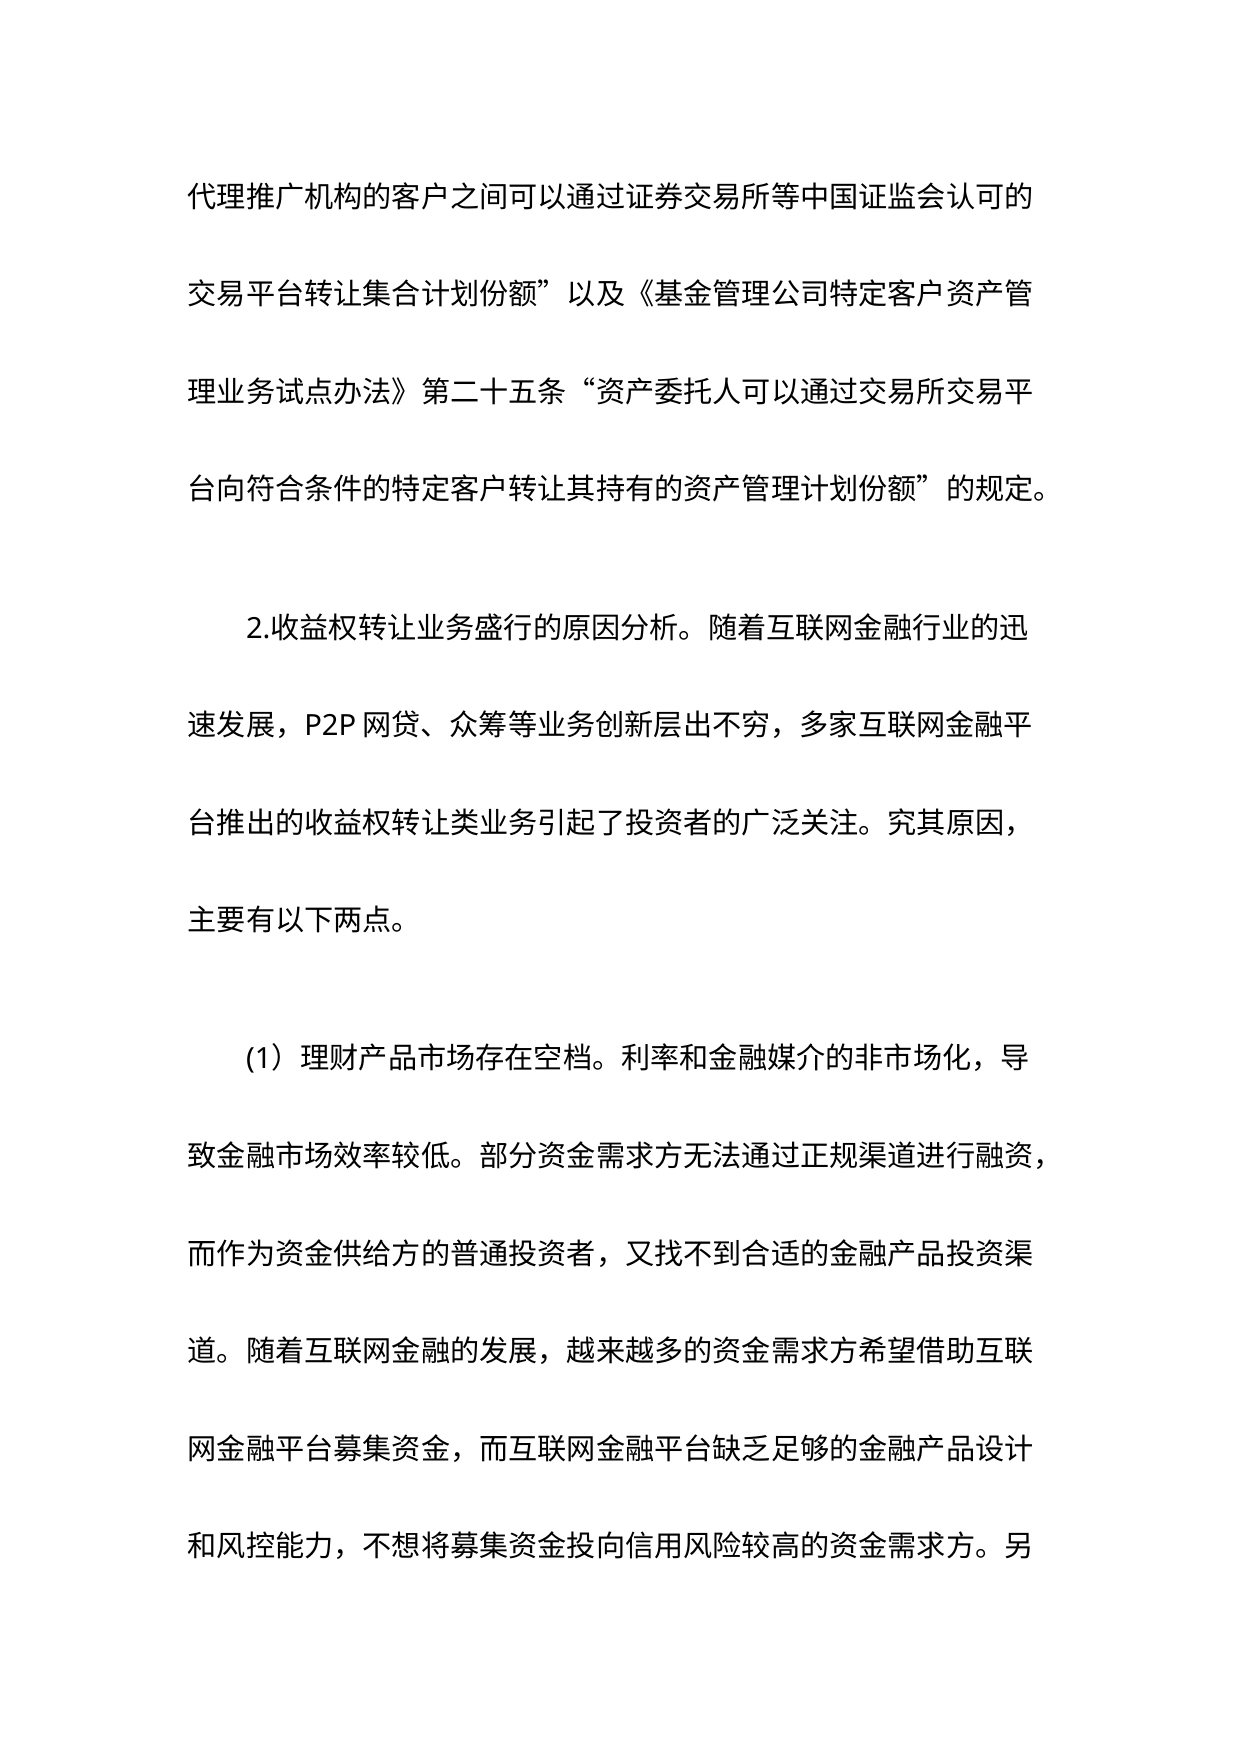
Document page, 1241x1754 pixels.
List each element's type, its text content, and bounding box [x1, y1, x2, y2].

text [187, 162, 1053, 519]
text 2.收益权转让业务盛行的原因分析。随着互联网金融行业的迅速发展，P2P网贷、众筹等业务创新层出不穷，多家互联网金融平台推出的收益权转让类业务引起了投资者的广泛关注。究其原因，主要有以下两点。 [187, 593, 1053, 950]
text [187, 1024, 1053, 1576]
